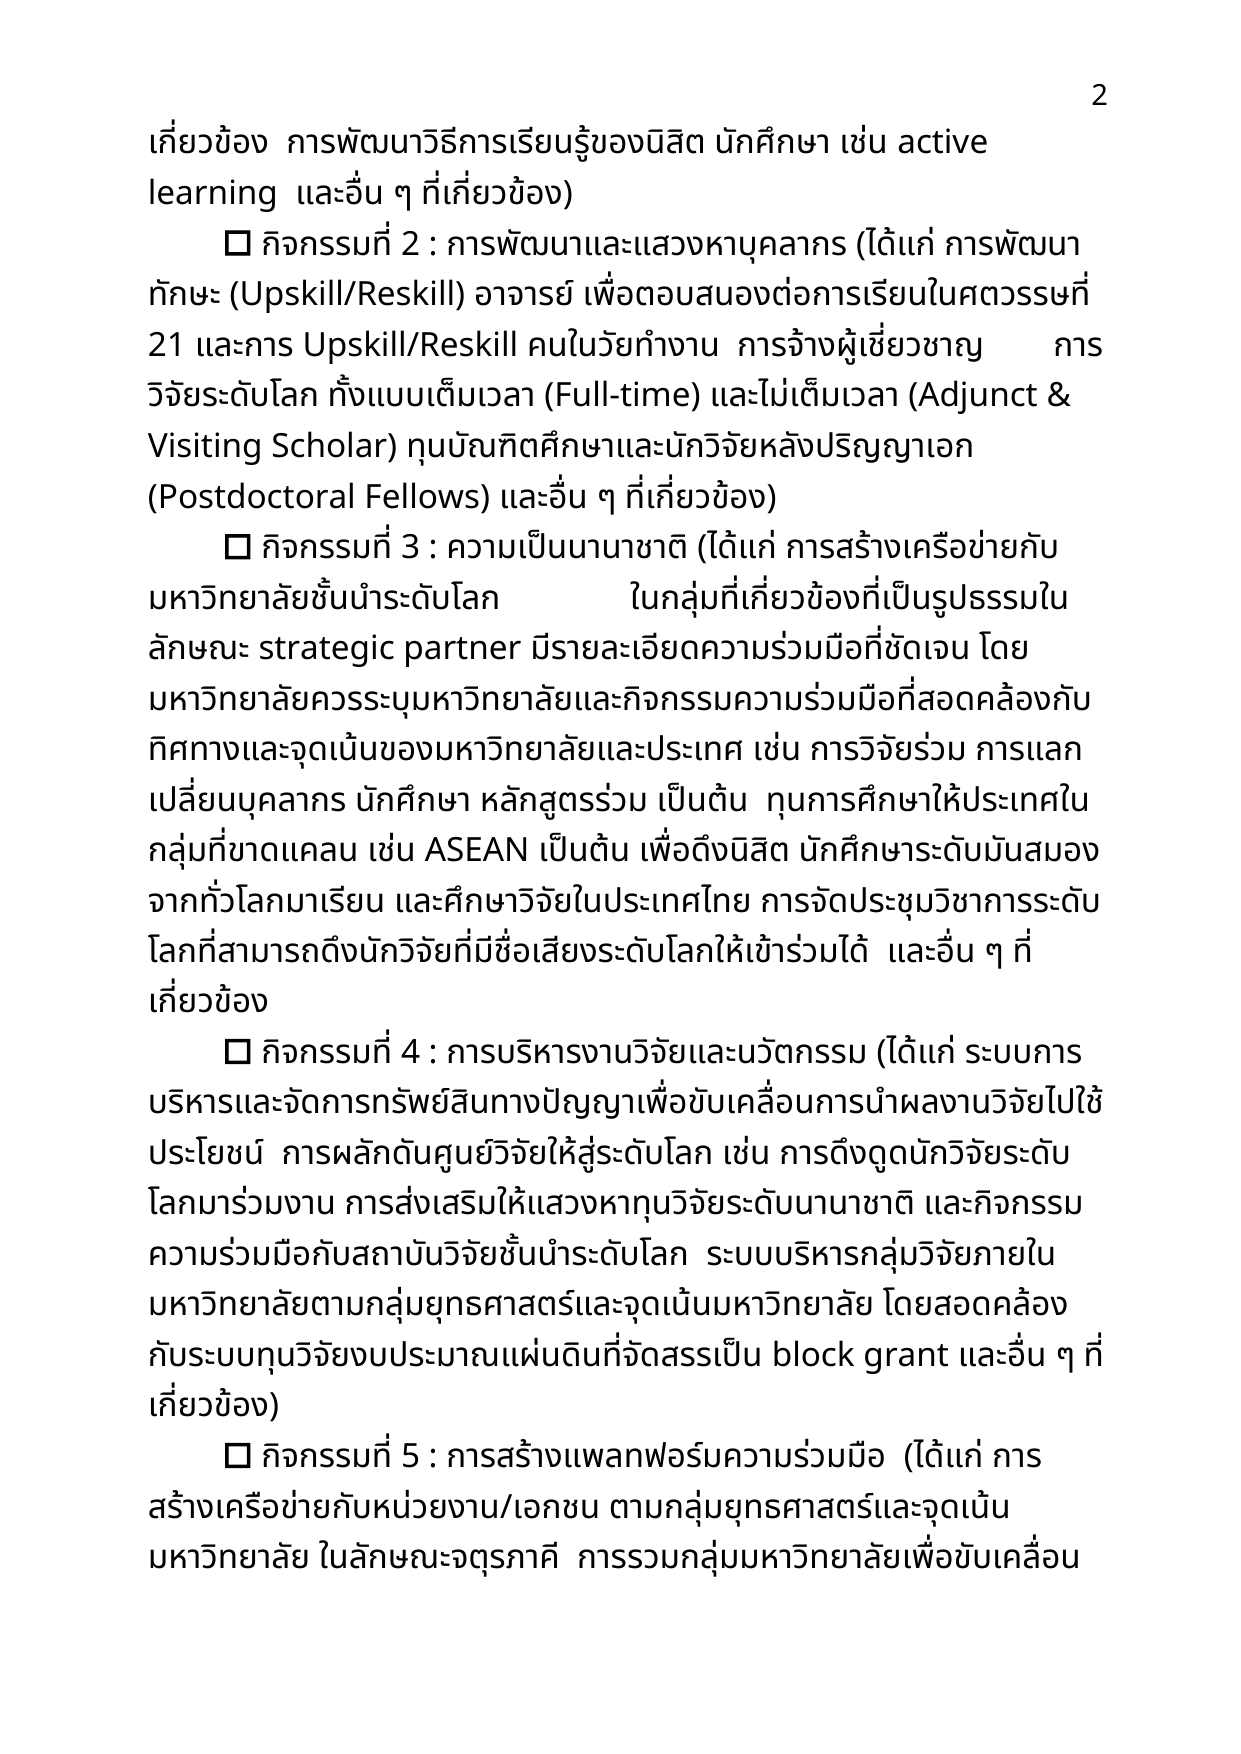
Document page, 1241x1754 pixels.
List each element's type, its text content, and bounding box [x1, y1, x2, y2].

text กิจกรรมที่ 2 : การพัฒนาและแสวงหาบุคลากร (ได้แก่ การพัฒนาทักษะ (Upskill/Reskill) อาจารย์ เพื่อตอบสนองต่อการเรียนในศตวรรษที่ 21 และการ Upskill/Reskill คนในวัยทำงาน การจ้างผู้เชี่ยวชาญ การวิจัยระดับโลก ทั้งแบบเต็มเวลา (Full-time) และไม่เต็มเวลา (Adjunct & Visiting Scholar) ทุนบัณฑิตศึกษาและนักวิจัยหลังปริญญาเอก (Postdoctoral Fellows) และอื่น ๆ ที่เกี่ยวข้อง) [148, 219, 1107, 523]
text กิจกรรมที่ 4 : การบริหารงานวิจัยและนวัตกรรม (ได้แก่ ระบบการบริหารและจัดการทรัพย์สินทางปัญญาเพื่อขับเคลื่อนการนำผลงานวิจัยไปใช้ประโยชน์ การผลักดันศูนย์วิจัยให้สู่ระดับโลก เช่น การดึงดูดนักวิจัยระดับโลกมาร่วมงาน การส่งเสริมให้แสวงหาทุนวิจัยระดับนานาชาติ และกิจกรรมความร่วมมือกับสถาบันวิจัยชั้นนำระดับโลก ระบบบริหารกลุ่มวิจัยภายในมหาวิทยาลัยตามกลุ่มยุทธศาสตร์และจุดเน้นมหาวิทยาลัย โดยสอดคล้องกับระบบทุนวิจัยงบประมาณแผ่นดินที่จัดสรรเป็น block grant และอื่น ๆ ที่เกี่ยวข้อง) [148, 1028, 1107, 1432]
text กิจกรรมที่ 3 : ความเป็นนานาชาติ (ได้แก่ การสร้างเครือข่ายกับมหาวิทยาลัยชั้นนำระดับโลก ในกลุ่มที่เกี่ยวข้องที่เป็นรูปธรรมในลักษณะ strategic partner มีรายละเอียดความร่วมมือที่ชัดเจน โดยมหาวิทยาลัยควรระบุมหาวิทยาลัยและกิจกรรมความร่วมมือที่สอดคล้องกับทิศทางและจุดเน้นของมหาวิทยาลัยและประเทศ เช่น การวิจัยร่วม การแลกเปลี่ยนบุคลากร นักศึกษา หลักสูตรร่วม เป็นต้น ทุนการศึกษาให้ประเทศในกลุ่มที่ขาดแคลน เช่น ASEAN เป็นต้น เพื่อดึงนิสิต นักศึกษาระดับมันสมองจากทั่วโลกมาเรียน และศึกษาวิจัยในประเทศไทย การจัดประชุมวิชาการระดับโลกที่สามารถดึงนักวิจัยที่มีชื่อเสียงระดับโลกให้เข้าร่วมได้ และอื่น ๆ ที่เกี่ยวข้อง [148, 523, 1107, 1028]
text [148, 1432, 1107, 1583]
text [148, 118, 1107, 219]
